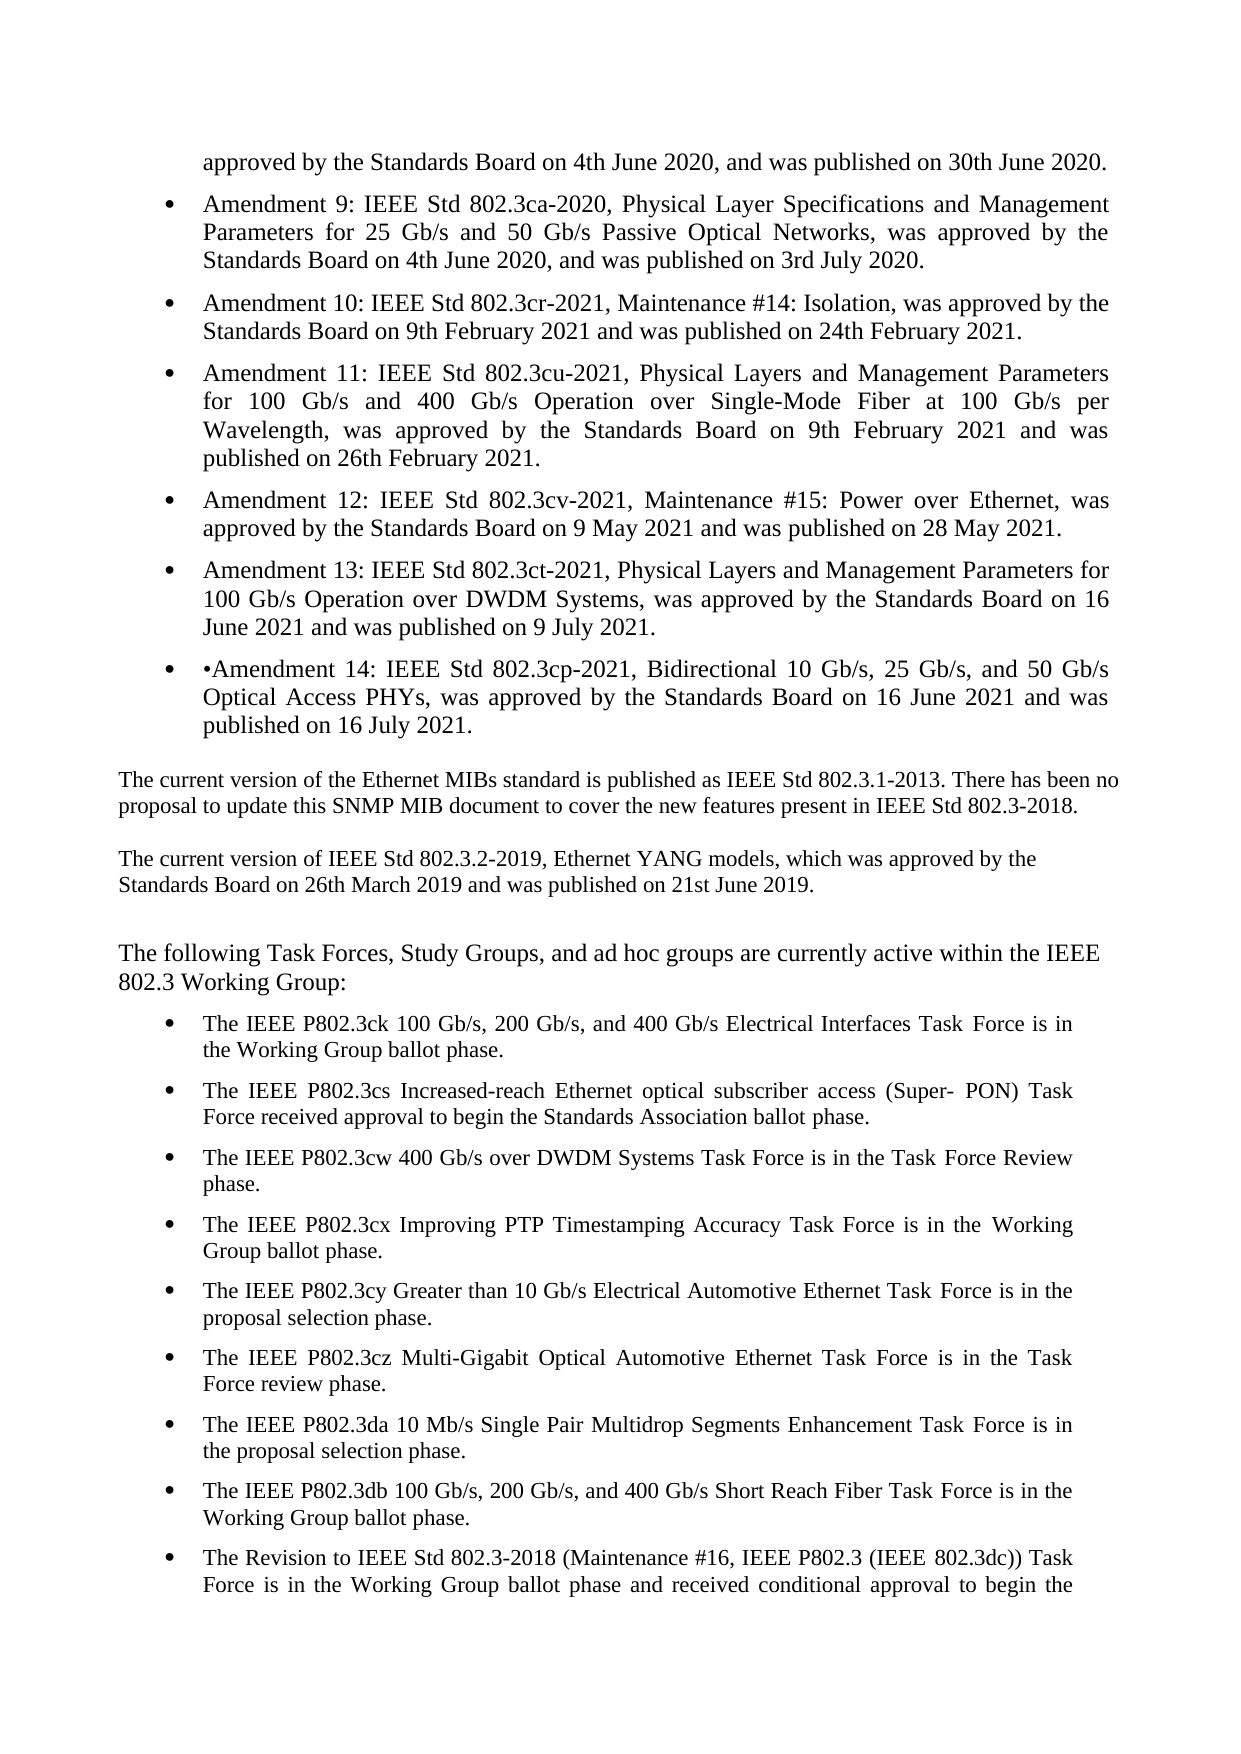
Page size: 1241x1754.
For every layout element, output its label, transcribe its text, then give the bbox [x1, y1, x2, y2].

list Amendment 12: IEEE Std 802.3cv-2021, Maintenance #15: Power over Ethernet, was approved by the Standards Board on 9 May 2021 and was published on 28 May 2021. [166, 486, 1110, 542]
list The current version of IEEE Std 802.3.2-2019, Ethernet YANG models, which was approved by the Standards Board on 26th March 2019 and was published on 21st June 2019. [118, 845, 1122, 897]
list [166, 148, 1110, 176]
list The IEEE P802.3cs Increased-reach Ethernet optical subscriber access (Super- PON) Task Force received approval to begin the Standards Association ballot phase. [166, 1077, 1073, 1129]
list The IEEE P802.3da 10 Mb/s Single Pair Multidrop Segments Enhancement Task Force is in the proposal selection phase. [166, 1411, 1073, 1463]
list The current version of the Ethernet MIBs standard is published as IEEE Std 802.3.1-2013. There has been no proposal to update this SNMP MIB document to cover the new features present in IEEE Std 802.3-2018. [118, 766, 1122, 818]
list The IEEE P802.3cw 400 Gb/s over DWDM Systems Task Force is in the Task Force Review phase. [166, 1144, 1073, 1196]
list The following Task Forces, Study Groups, and ad hoc groups are currently active within the IEEE 802.3 Working Group: [118, 938, 1122, 996]
list Amendment 9: IEEE Std 802.3ca-2020, Physical Layer Specifications and Management Parameters for 25 Gb/s and 50 Gb/s Passive Optical Networks, was approved by the Standards Board on 4th June 2020, and was published on 3rd July 2020. [166, 190, 1110, 274]
list The IEEE P802.3db 100 Gb/s, 200 Gb/s, and 400 Gb/s Short Reach Fiber Task Force is in the Working Group ballot phase. [166, 1478, 1073, 1530]
list The IEEE P802.3cy Greater than 10 Gb/s Electrical Automotive Ethernet Task Force is in the proposal selection phase. [166, 1277, 1073, 1330]
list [166, 1544, 1073, 1597]
list The IEEE P802.3ck 100 Gb/s, 200 Gb/s, and 400 Gb/s Electrical Interfaces Task Force is in the Working Group ballot phase. [166, 1010, 1073, 1063]
list The IEEE P802.3cx Improving PTP Timestamping Accuracy Task Force is in the Working Group ballot phase. [166, 1211, 1073, 1263]
list Amendment 10: IEEE Std 802.3cr-2021, Maintenance #14: Isolation, was approved by the Standards Board on 9th February 2021 and was published on 24th February 2021. [166, 288, 1110, 345]
list •Amendment 14: IEEE Std 802.3cp-2021, Bidirectional 10 Gb/s, 25 Gb/s, and 50 Gb/s Optical Access PHYs, was approved by the Standards Board on 16 June 2021 and was published on 16 July 2021. [166, 655, 1110, 739]
list Amendment 11: IEEE Std 802.3cu-2021, Physical Layers and Management Parameters for 100 Gb/s and 400 Gb/s Operation over Single-Mode Fiber at 100 Gb/s per Wavelength, was approved by the Standards Board on 9th February 2021 and was published on 26th February 2021. [166, 359, 1110, 472]
list Amendment 13: IEEE Std 802.3ct-2021, Physical Layers and Management Parameters for 100 Gb/s Operation over DWDM Systems, was approved by the Standards Board on 16 June 2021 and was published on 9 July 2021. [166, 556, 1110, 641]
list The IEEE P802.3cz Multi-Gigabit Optical Automotive Ethernet Task Force is in the Task Force review phase. [166, 1344, 1073, 1397]
